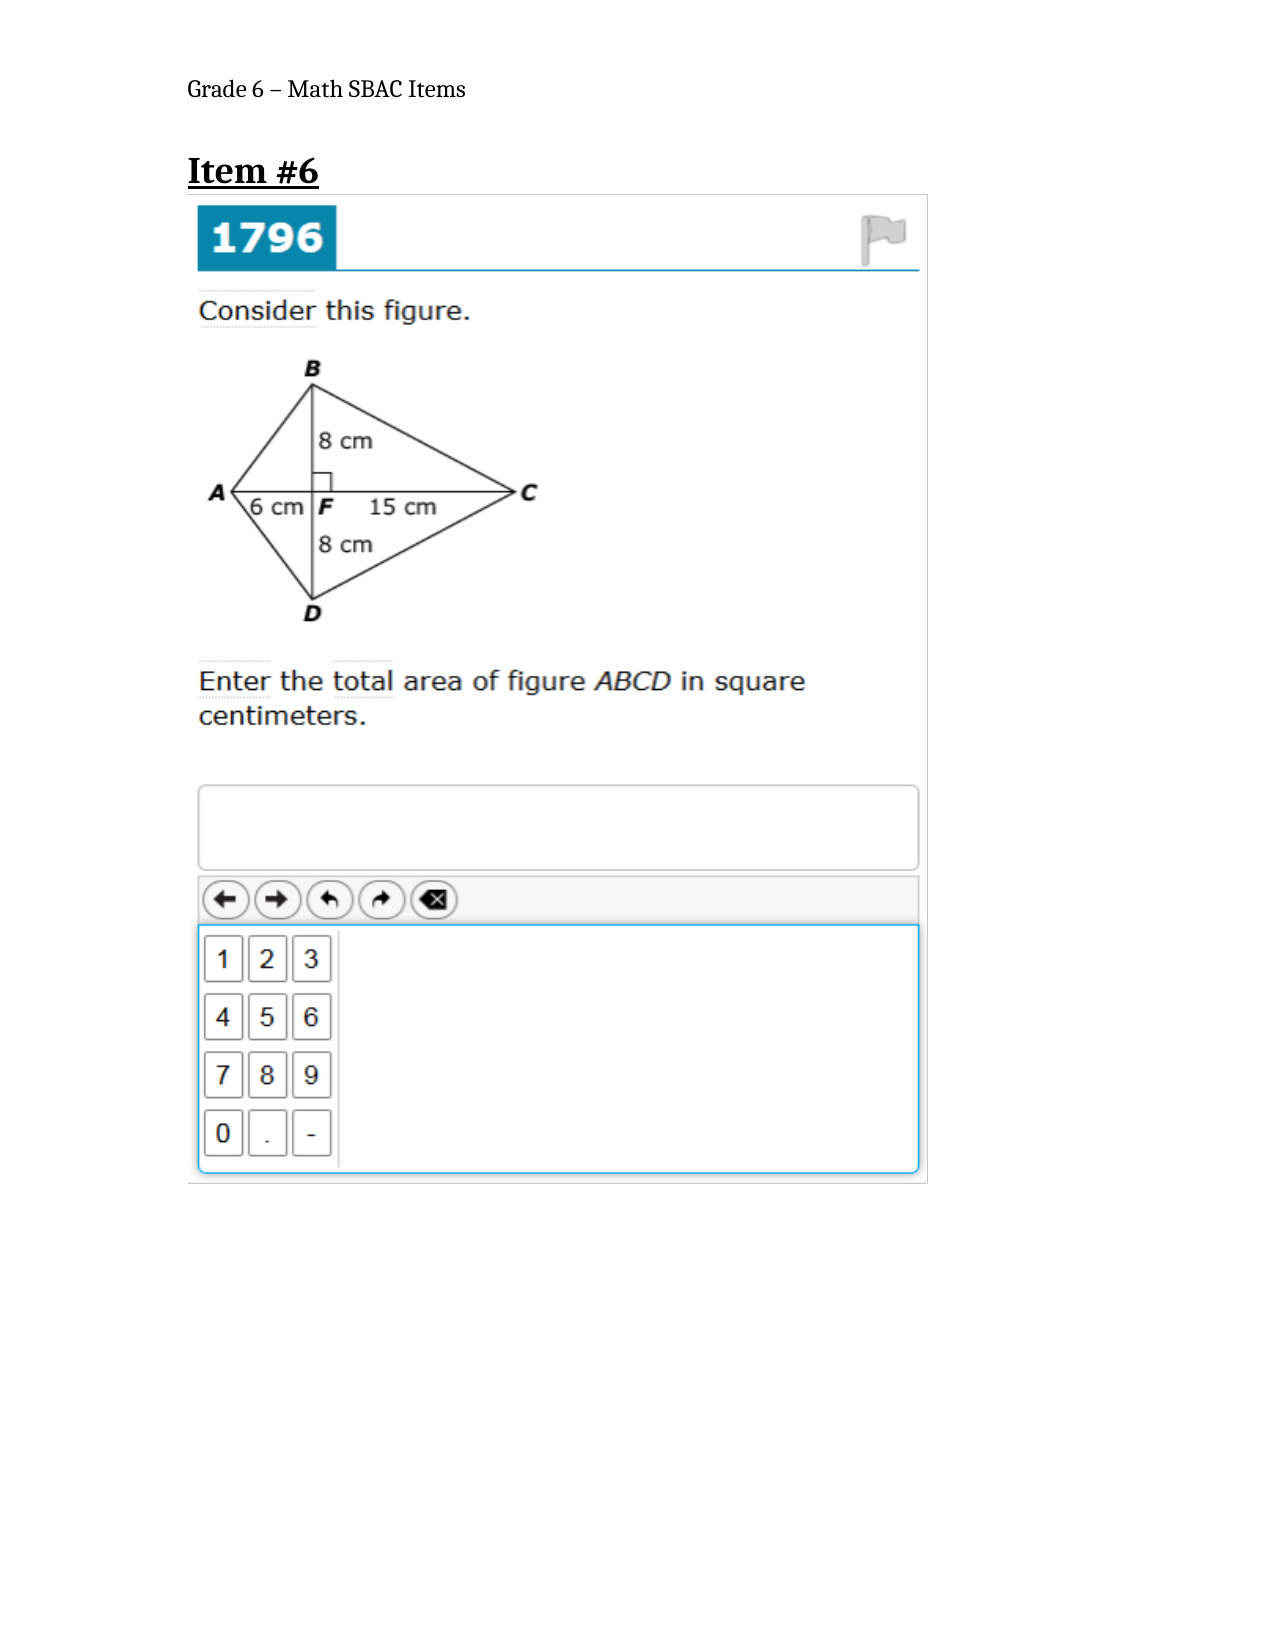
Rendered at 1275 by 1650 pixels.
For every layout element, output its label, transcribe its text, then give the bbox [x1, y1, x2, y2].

text Item #6 [187, 150, 1087, 193]
